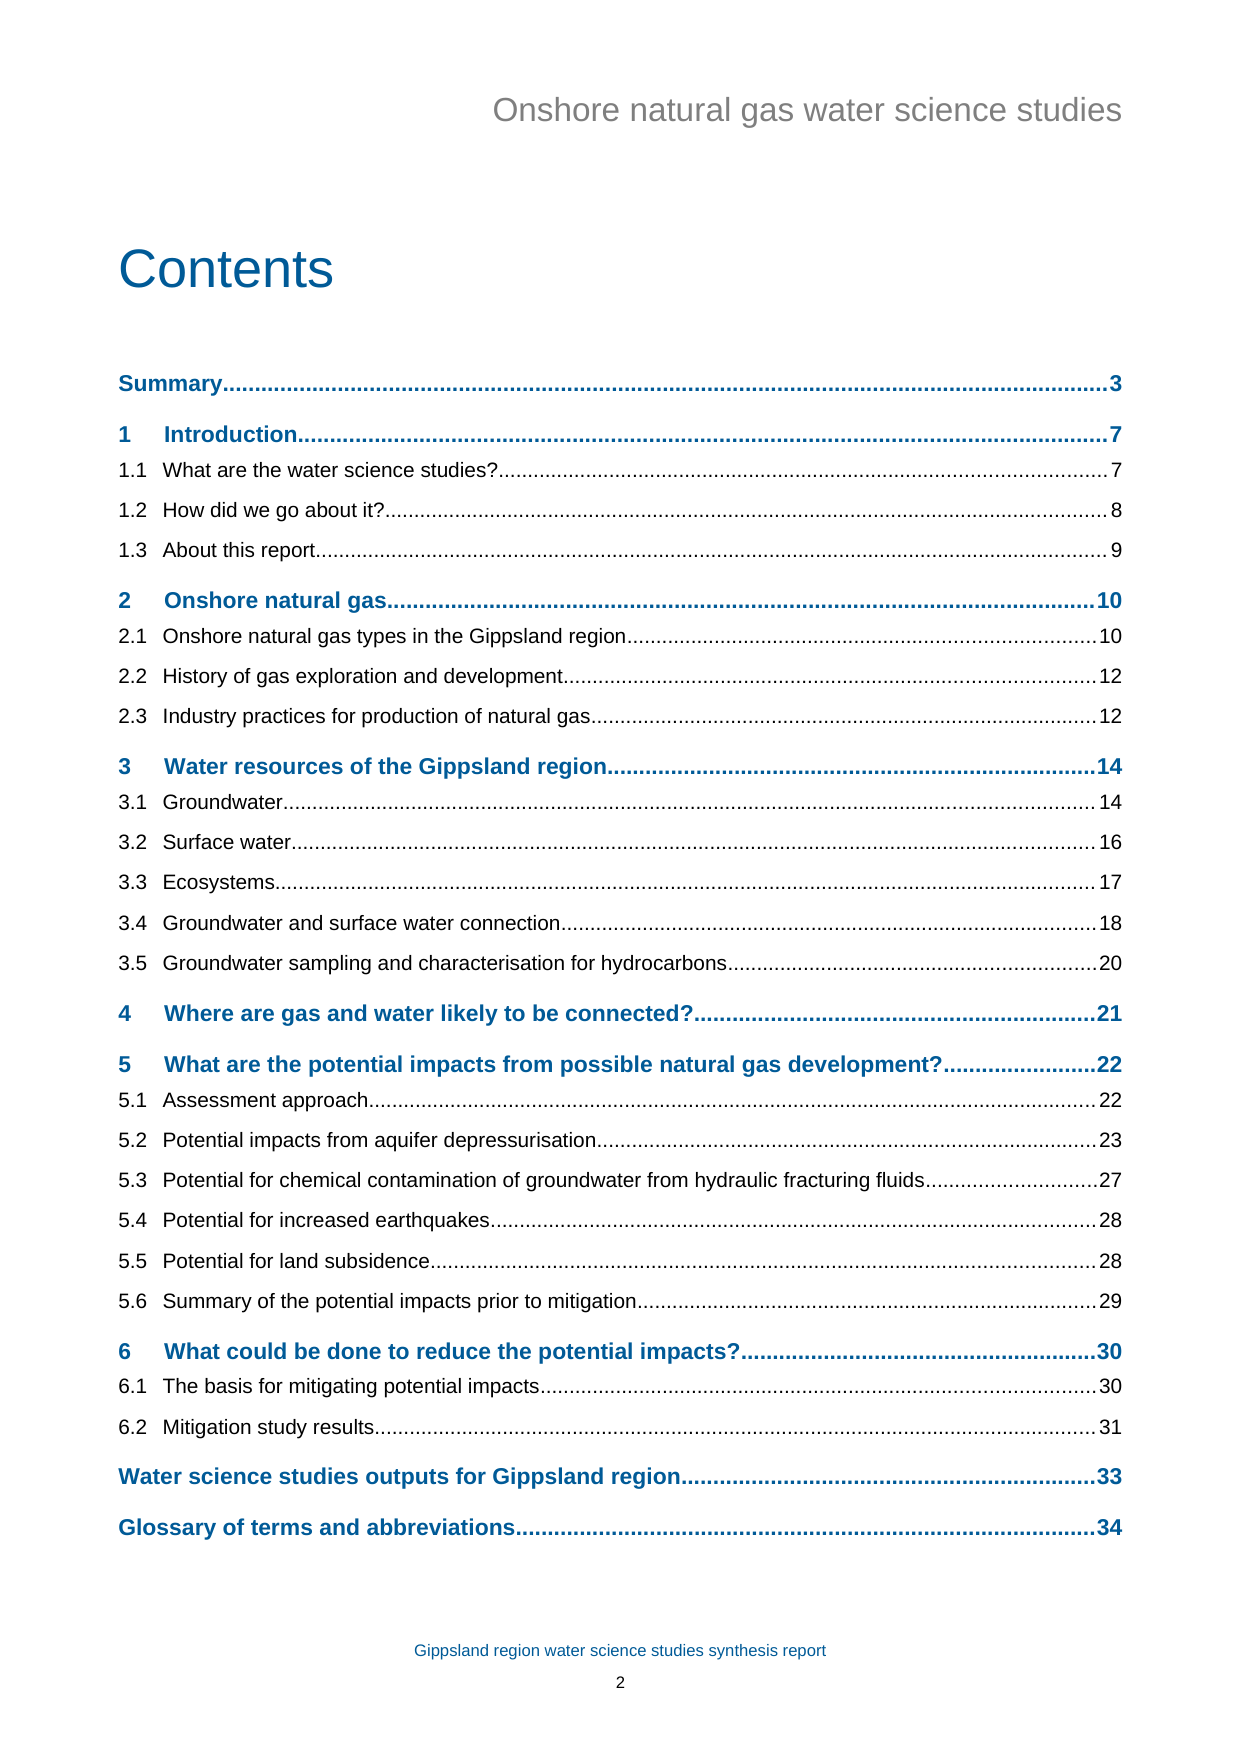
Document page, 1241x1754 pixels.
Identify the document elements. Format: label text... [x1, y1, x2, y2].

text 5.2 Potential impacts from aquifer depressurisation 23 [118, 1128, 1122, 1152]
text 3.5 Groundwater sampling and characterisation for hydrocarbons 20 [118, 951, 1122, 975]
text 2.2 History of gas exploration and development 12 [118, 664, 1122, 688]
text 1.1 What are the water science studies? 7 [118, 458, 1122, 482]
text 2.3 Industry practices for production of natural gas 12 [118, 704, 1122, 728]
text 3.4 Groundwater and surface water connection 18 [118, 911, 1122, 934]
text 5.6 Summary of the potential impacts prior to mitigation 29 [118, 1289, 1122, 1313]
text 2 Onshore natural gas 10 [118, 587, 1122, 613]
text 5 What are the potential impacts from possible natural gas development? 22 [118, 1051, 1122, 1077]
text 6 What could be done to reduce the potential impacts? 30 [118, 1338, 1122, 1364]
text Water science studies outputs for Gippsland region 33 [118, 1463, 1122, 1489]
text 5.5 Potential for land subsidence 28 [118, 1249, 1122, 1273]
text 1 Introduction 7 [118, 421, 1122, 448]
text Glossary of terms and abbreviations 34 [118, 1514, 1122, 1541]
text 3.3 Ecosystems 17 [118, 870, 1122, 894]
text 4 Where are gas and water likely to be connected? 21 [118, 999, 1122, 1026]
text 6.1 The basis for mitigating potential impacts 30 [118, 1374, 1122, 1398]
text 3.2 Surface water 16 [118, 830, 1122, 854]
list Contents [118, 236, 1122, 298]
text 5.4 Potential for increased earthquakes 28 [118, 1208, 1122, 1232]
text 3 Water resources of the Gippsland region 14 [118, 753, 1122, 779]
text 5.1 Assessment approach 22 [118, 1087, 1122, 1111]
text 1.3 About this report 9 [118, 538, 1122, 562]
text 2.1 Onshore natural gas types in the Gippsland region 10 [118, 624, 1122, 648]
text 3.1 Groundwater 14 [118, 789, 1122, 813]
text 1.2 How did we go about it? 8 [118, 498, 1122, 522]
text 5.3 Potential for chemical contamination of groundwater from hydraulic fracturing fluids 27 [118, 1168, 1122, 1192]
text Summary 3 [118, 370, 1122, 397]
text 6.2 Mitigation study results 31 [118, 1414, 1122, 1438]
